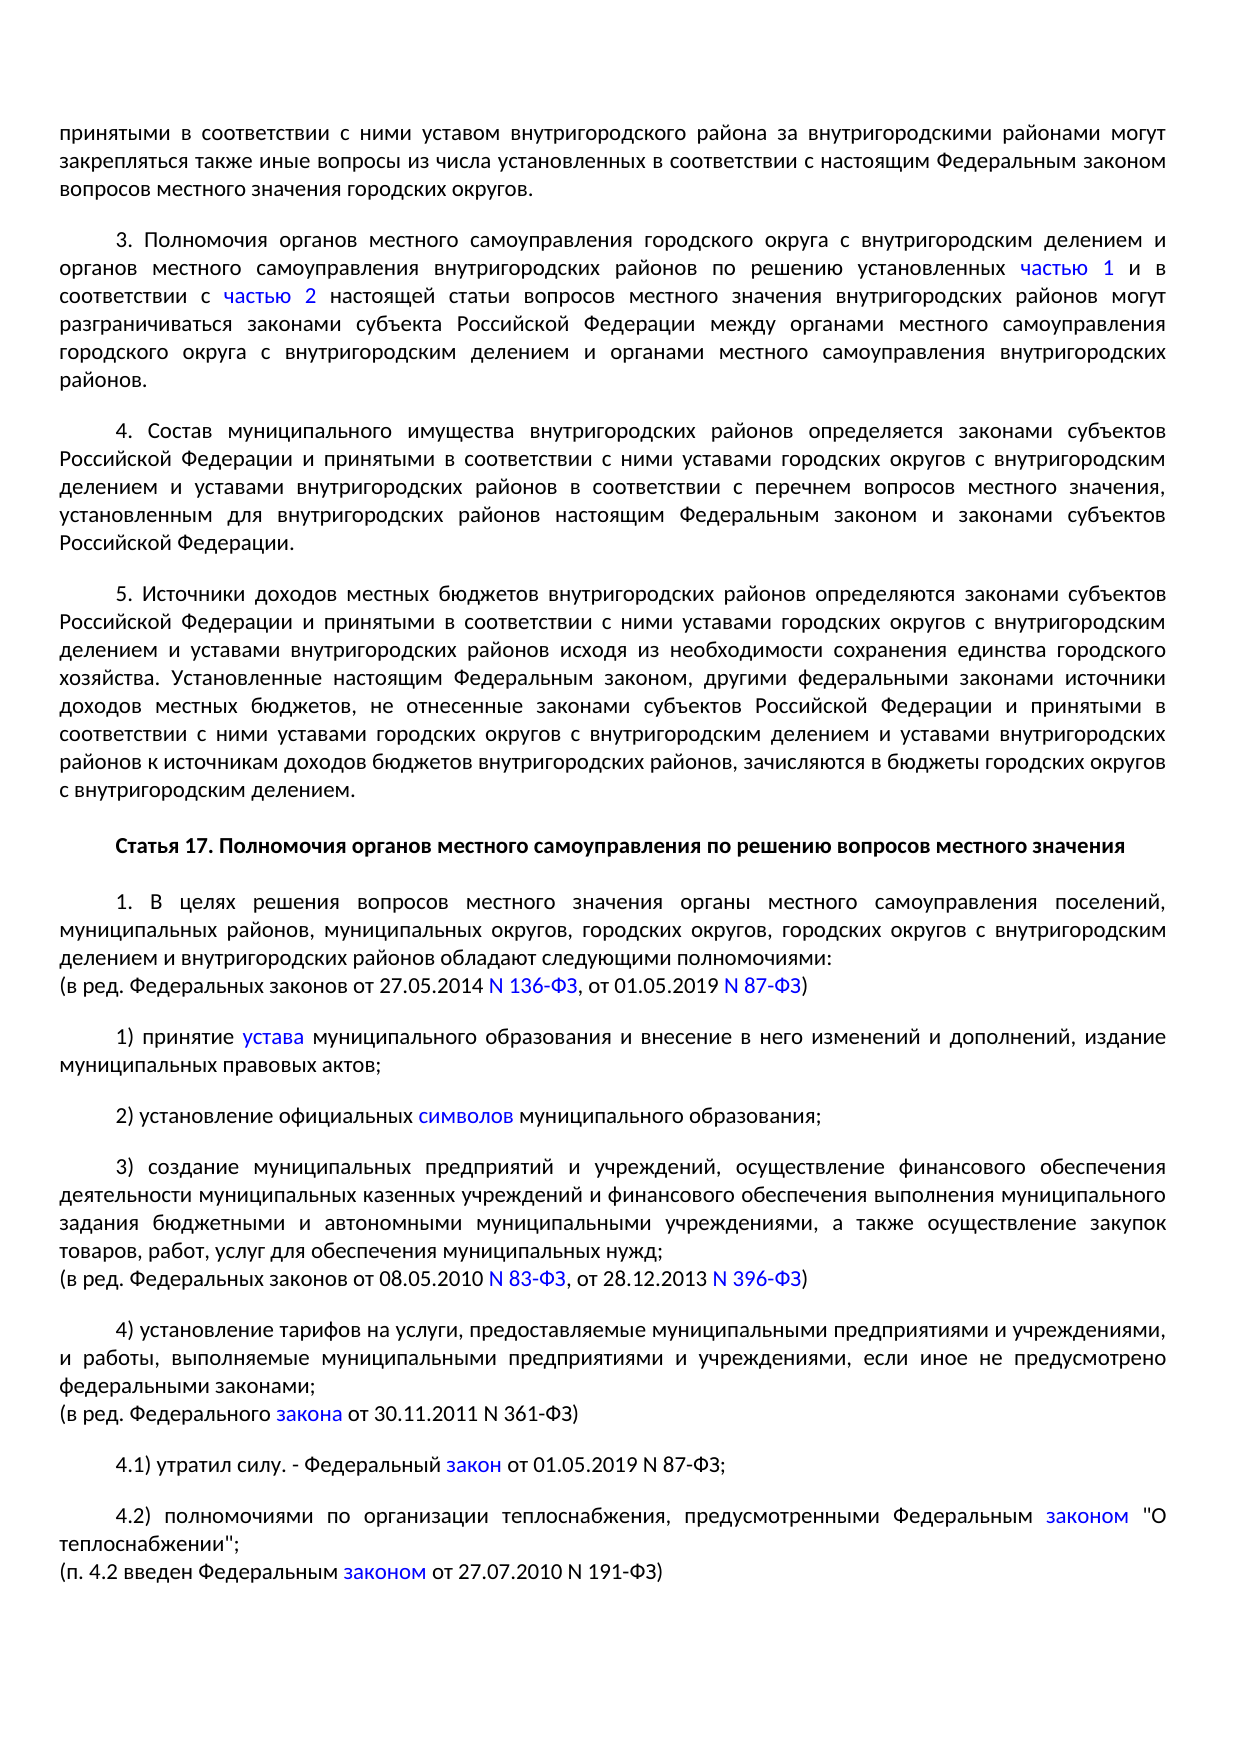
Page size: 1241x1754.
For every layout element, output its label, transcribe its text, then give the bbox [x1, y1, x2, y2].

text 1) принятие устава муниципального образования и внесение в него изменений и дополнений, издание муниципальных правовых актов; [59, 1022, 1166, 1078]
text (в ред. Федерального закона от 30.11.2011 N 361-ФЗ) [59, 1399, 1166, 1427]
text 2) установление официальных символов муниципального образования; [59, 1101, 1166, 1129]
text (в ред. Федеральных законов от 08.05.2010 N 83-ФЗ, от 28.12.2013 N 396-ФЗ) [59, 1264, 1166, 1292]
text 4.1) утратил силу. - Федеральный закон от 01.05.2019 N 87-ФЗ; [59, 1450, 1166, 1478]
text 3) создание муниципальных предприятий и учреждений, осуществление финансового обеспечения деятельности муниципальных казенных учреждений и финансового обеспечения выполнения муниципального задания бюджетными и автономными муниципальными учреждениями, а также осуществление закупок товаров, работ, услуг для обеспечения муниципальных нужд; [59, 1152, 1166, 1264]
text (в ред. Федеральных законов от 27.05.2014 N 136-ФЗ, от 01.05.2019 N 87-ФЗ) [59, 971, 1166, 999]
text 5. Источники доходов местных бюджетов внутригородских районов определяются законами субъектов Российской Федерации и принятыми в соответствии с ними уставами городских округов с внутригородским делением и уставами внутригородских районов исходя из необходимости сохранения единства городского хозяйства. Установленные настоящим Федеральным законом, другими федеральными законами источники доходов местных бюджетов, не отнесенные законами субъектов Российской Федерации и принятыми в соответствии с ними уставами городских округов с внутригородским делением и уставами внутригородских районов к источникам доходов бюджетов внутригородских районов, зачисляются в бюджеты городских округов с внутригородским делением. [59, 579, 1166, 803]
text 3. Полномочия органов местного самоуправления городского округа с внутригородским делением и органов местного самоуправления внутригородских районов по решению установленных частью 1 и в соответствии с частью 2 настоящей статьи вопросов местного значения внутригородских районов могут разграничиваться законами субъекта Российской Федерации между органами местного самоуправления городского округа с внутригородским делением и органами местного самоуправления внутригородских районов. [59, 225, 1166, 393]
title Статья 17. Полномочия органов местного самоуправления по решению вопросов местного значения [59, 831, 1166, 859]
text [59, 118, 1166, 202]
text (п. 4.2 введен Федеральным законом от 27.07.2010 N 191-ФЗ) [59, 1557, 1166, 1585]
text 4.2) полномочиями по организации теплоснабжения, предусмотренными Федеральным законом "О теплоснабжении"; [59, 1501, 1166, 1557]
text 4. Состав муниципального имущества внутригородских районов определяется законами субъектов Российской Федерации и принятыми в соответствии с ними уставами городских округов с внутригородским делением и уставами внутригородских районов в соответствии с перечнем вопросов местного значения, установленным для внутригородских районов настоящим Федеральным законом и законами субъектов Российской Федерации. [59, 416, 1166, 556]
text 1. В целях решения вопросов местного значения органы местного самоуправления поселений, муниципальных районов, муниципальных округов, городских округов, городских округов с внутригородским делением и внутригородских районов обладают следующими полномочиями: [59, 887, 1166, 971]
text 4) установление тарифов на услуги, предоставляемые муниципальными предприятиями и учреждениями, и работы, выполняемые муниципальными предприятиями и учреждениями, если иное не предусмотрено федеральными законами; [59, 1315, 1166, 1399]
